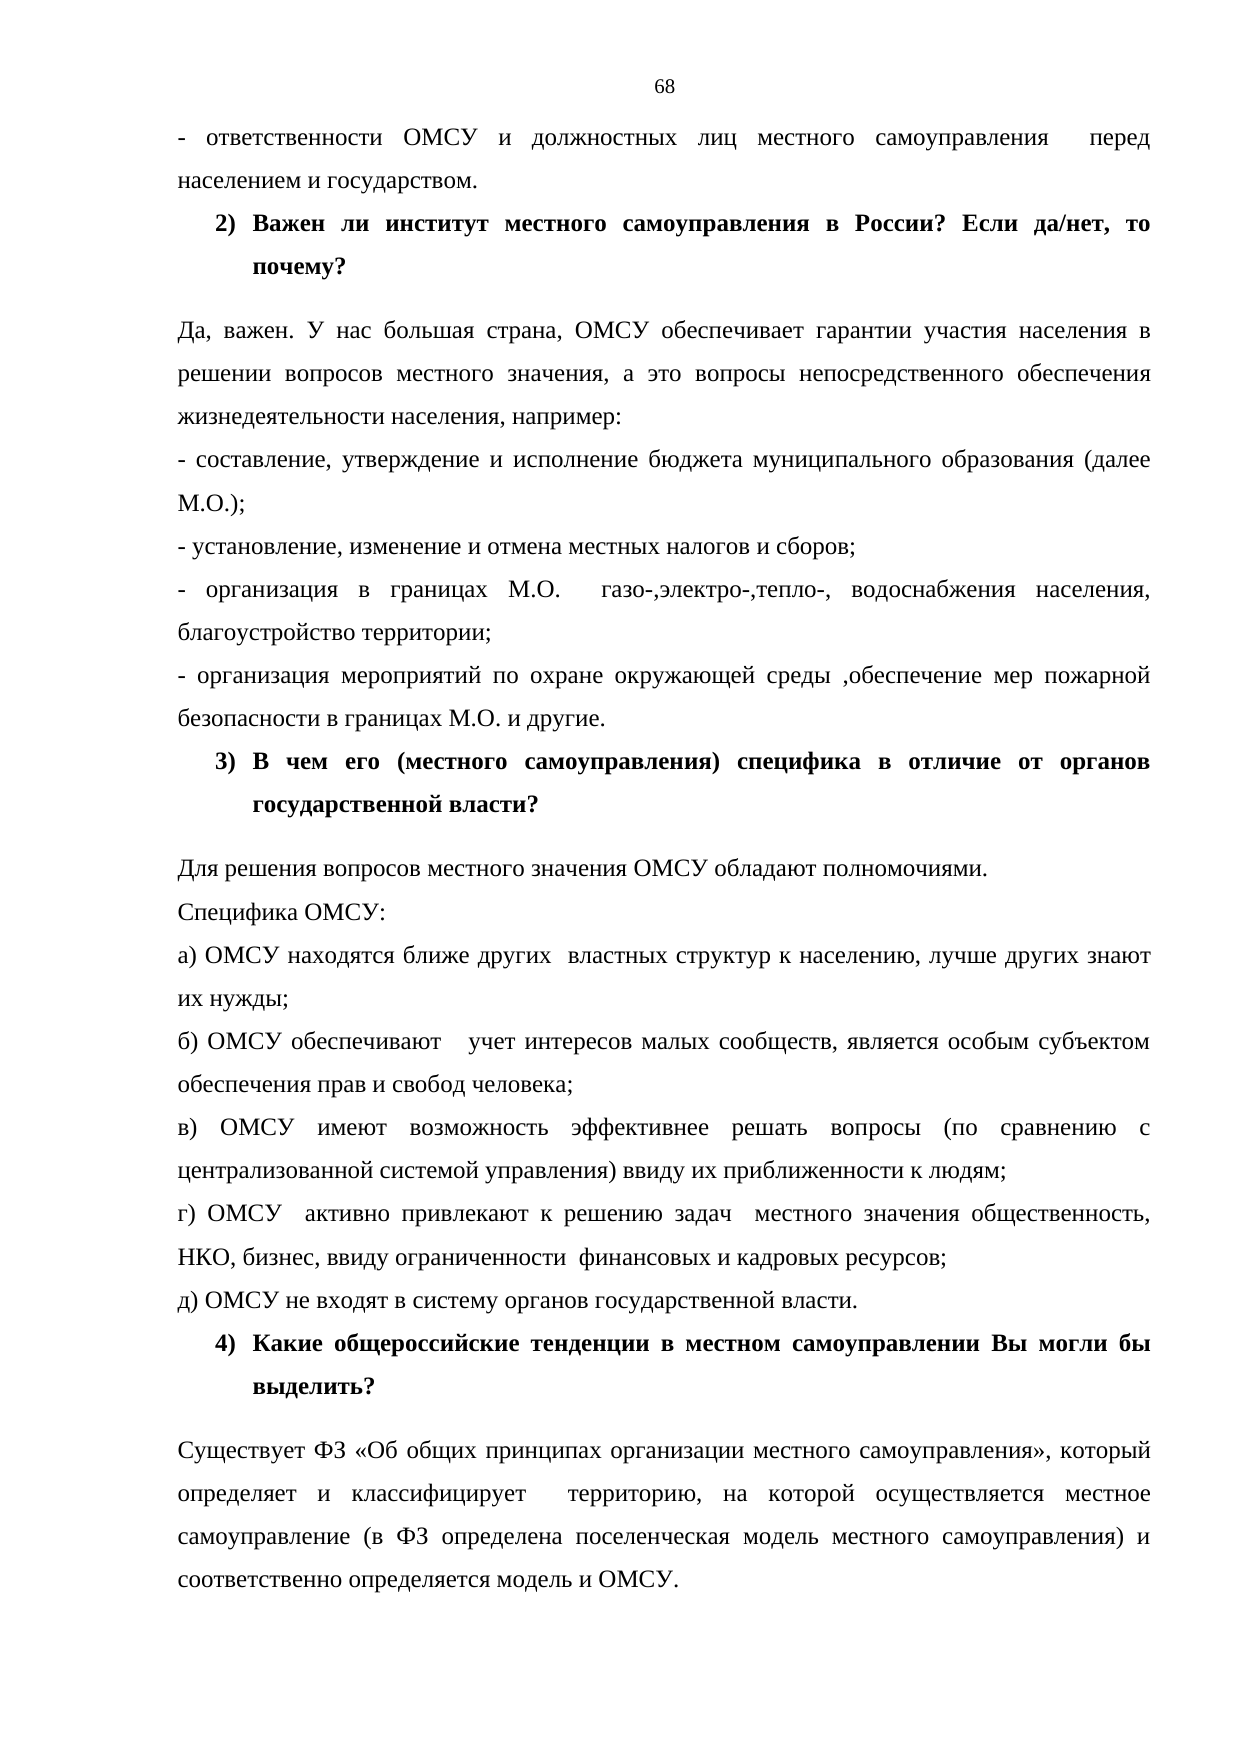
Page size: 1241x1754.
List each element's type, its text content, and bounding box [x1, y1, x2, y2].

list В чем его (местного самоуправления) специфика в отличие от органов государственной власти? [215, 746, 1152, 818]
text д) ОМСУ не входят в систему органов государственной власти. [177, 1285, 1152, 1313]
text - организация мероприятий по охране окружающей среды ,обеспечение мер пожарной безопасности в границах М.О. и другие. [177, 660, 1152, 732]
list Какие общероссийские тенденции в местном самоуправлении Вы могли бы выделить? [215, 1328, 1152, 1400]
text - организация в границах М.О. газо-,электро-,тепло-, водоснабжения населения, благоустройство территории; [177, 574, 1152, 646]
text - составление, утверждение и исполнение бюджета муниципального образования (далее М.О.); [177, 444, 1152, 516]
text - ответственности ОМСУ и должностных лиц местного самоуправления перед населением и государством. [177, 122, 1152, 194]
text б) ОМСУ обеспечивают учет интересов малых сообществ, является особым субъектом обеспечения прав и свобод человека; [177, 1026, 1152, 1098]
text г) ОМСУ активно привлекают к решению задач местного значения общественность, НКО, бизнес, ввиду ограниченности финансовых и кадровых ресурсов; [177, 1198, 1152, 1270]
text Да, важен. У нас большая страна, ОМСУ обеспечивает гарантии участия населения в решении вопросов местного значения, а это вопросы непосредственного обеспечения жизнедеятельности населения, например: [177, 315, 1152, 430]
text а) ОМСУ находятся ближе других властных структур к населению, лучше других знают их нужды; [177, 940, 1152, 1012]
text Существует ФЗ «Об общих принципах организации местного самоуправления», который определяет и классифицирует территорию, на которой осуществляется местное самоуправление (в ФЗ определена поселенческая модель местного самоуправления) и соответственно определяется модель и ОМСУ. [177, 1435, 1152, 1593]
text Для решения вопросов местного значения ОМСУ обладают полномочиями. [177, 853, 1152, 882]
text в) ОМСУ имеют возможность эффективнее решать вопросы (по сравнению с централизованной системой управления) ввиду их приближенности к людям; [177, 1112, 1152, 1184]
list Важен ли институт местного самоуправления в России? Если да/нет, то почему? [215, 208, 1152, 280]
text - установление, изменение и отмена местных налогов и сборов; [177, 531, 1152, 559]
text Специфика ОМСУ: [177, 897, 1152, 925]
